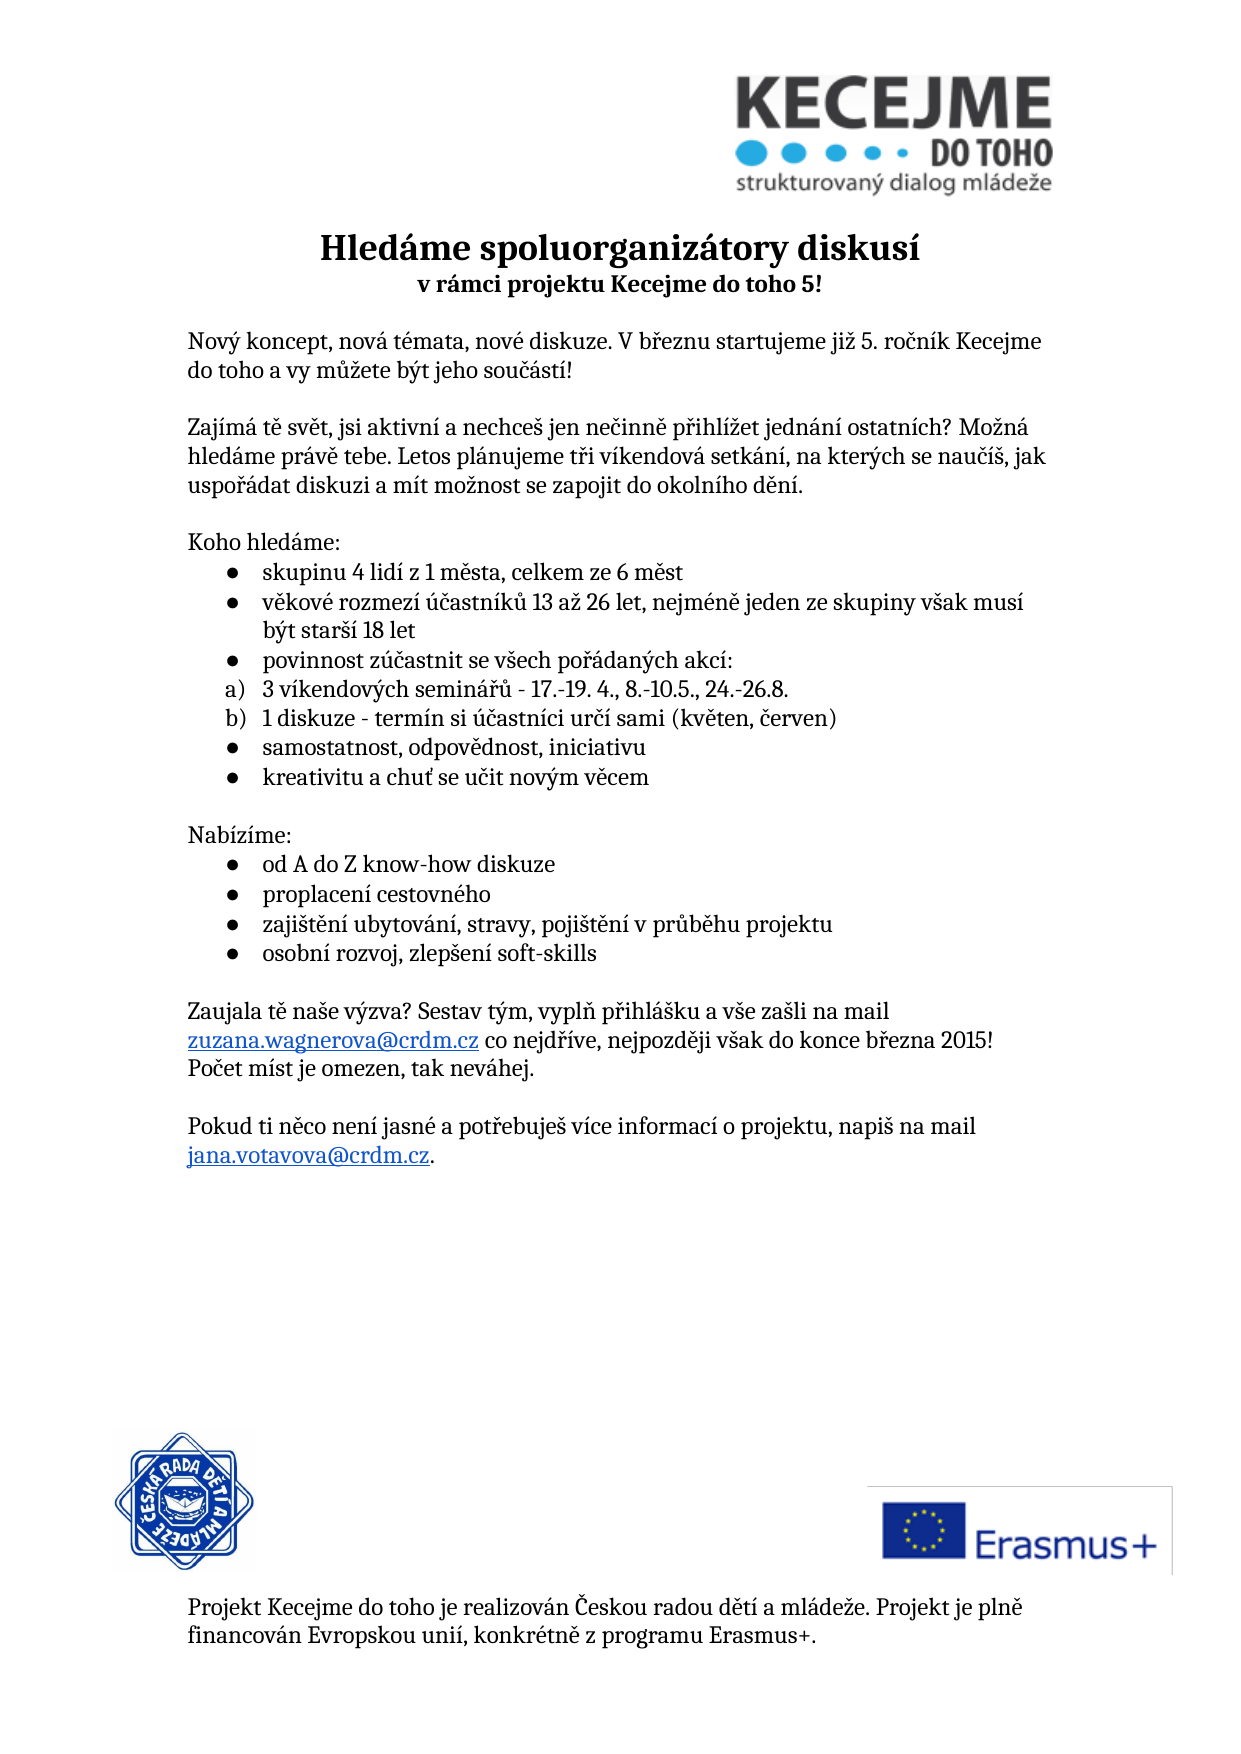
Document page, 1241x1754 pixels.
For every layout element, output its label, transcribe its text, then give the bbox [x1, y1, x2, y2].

picture [867, 1485, 1174, 1575]
list skupinu 4 lidí z 1 města, celkem ze 6 měst [225, 557, 1053, 587]
picture [734, 75, 1053, 198]
text Zaujala tě naše výzva? Sestav tým, vyplň přihlášku a vše zašli na mail zuzana.wagnerova@crdm.cz co nejdříve, nejpozději však do konce března 2015! Počet míst je omezen, tak neváhej. [187, 997, 1053, 1083]
text v rámci projektu Kecejme do toho 5! [187, 269, 1053, 298]
list samostatnost, odpovědnost, iniciativu [225, 732, 1053, 762]
list věkové rozmezí účastníků 13 až 26 let, nejméně jeden ze skupiny však musí být starší 18 let [225, 587, 1053, 645]
list zajištění ubytování, stravy, pojištění v průběhu projektu [225, 909, 1053, 938]
text Zajímá tě svět, jsi aktivní a nechceš jen nečinně přihlížet jednání ostatních? Možná hledáme právě tebe. Letos plánujeme tři víkendová setkání, na kterých se naučíš, jak uspořádat diskuzi a mít možnost se zapojit do okolního dění. [187, 413, 1053, 499]
text Koho hledáme: [187, 528, 1053, 557]
text Nabízíme: [187, 821, 1053, 849]
list osobní rozvoj, zlepšení soft-skills [225, 938, 1053, 968]
list 3 víkendových seminářů - 17.-19. 4., 8.-10.5., 24.-26.8. [225, 675, 1053, 704]
text Nový koncept, nová témata, nové diskuze. V březnu startujeme již 5. ročník Kecejme do toho a vy můžete být jeho součástí! [187, 327, 1053, 384]
list kreativitu a chuť se učit novým věcem [225, 762, 1053, 792]
picture [112, 1428, 257, 1573]
text Pokud ti něco není jasné a potřebuješ více informací o projektu, napiš na mail jana.votavova@crdm.cz. [187, 1112, 1053, 1169]
text Hledáme spoluorganizátory diskusí [187, 226, 1053, 269]
list 1 diskuze - termín si účastníci určí sami (květen, červen) [225, 704, 1053, 732]
list od A do Z know-how diskuze [225, 849, 1053, 879]
list povinnost zúčastnit se všech pořádaných akcí: [225, 645, 1053, 675]
list proplacení cestovného [225, 879, 1053, 909]
